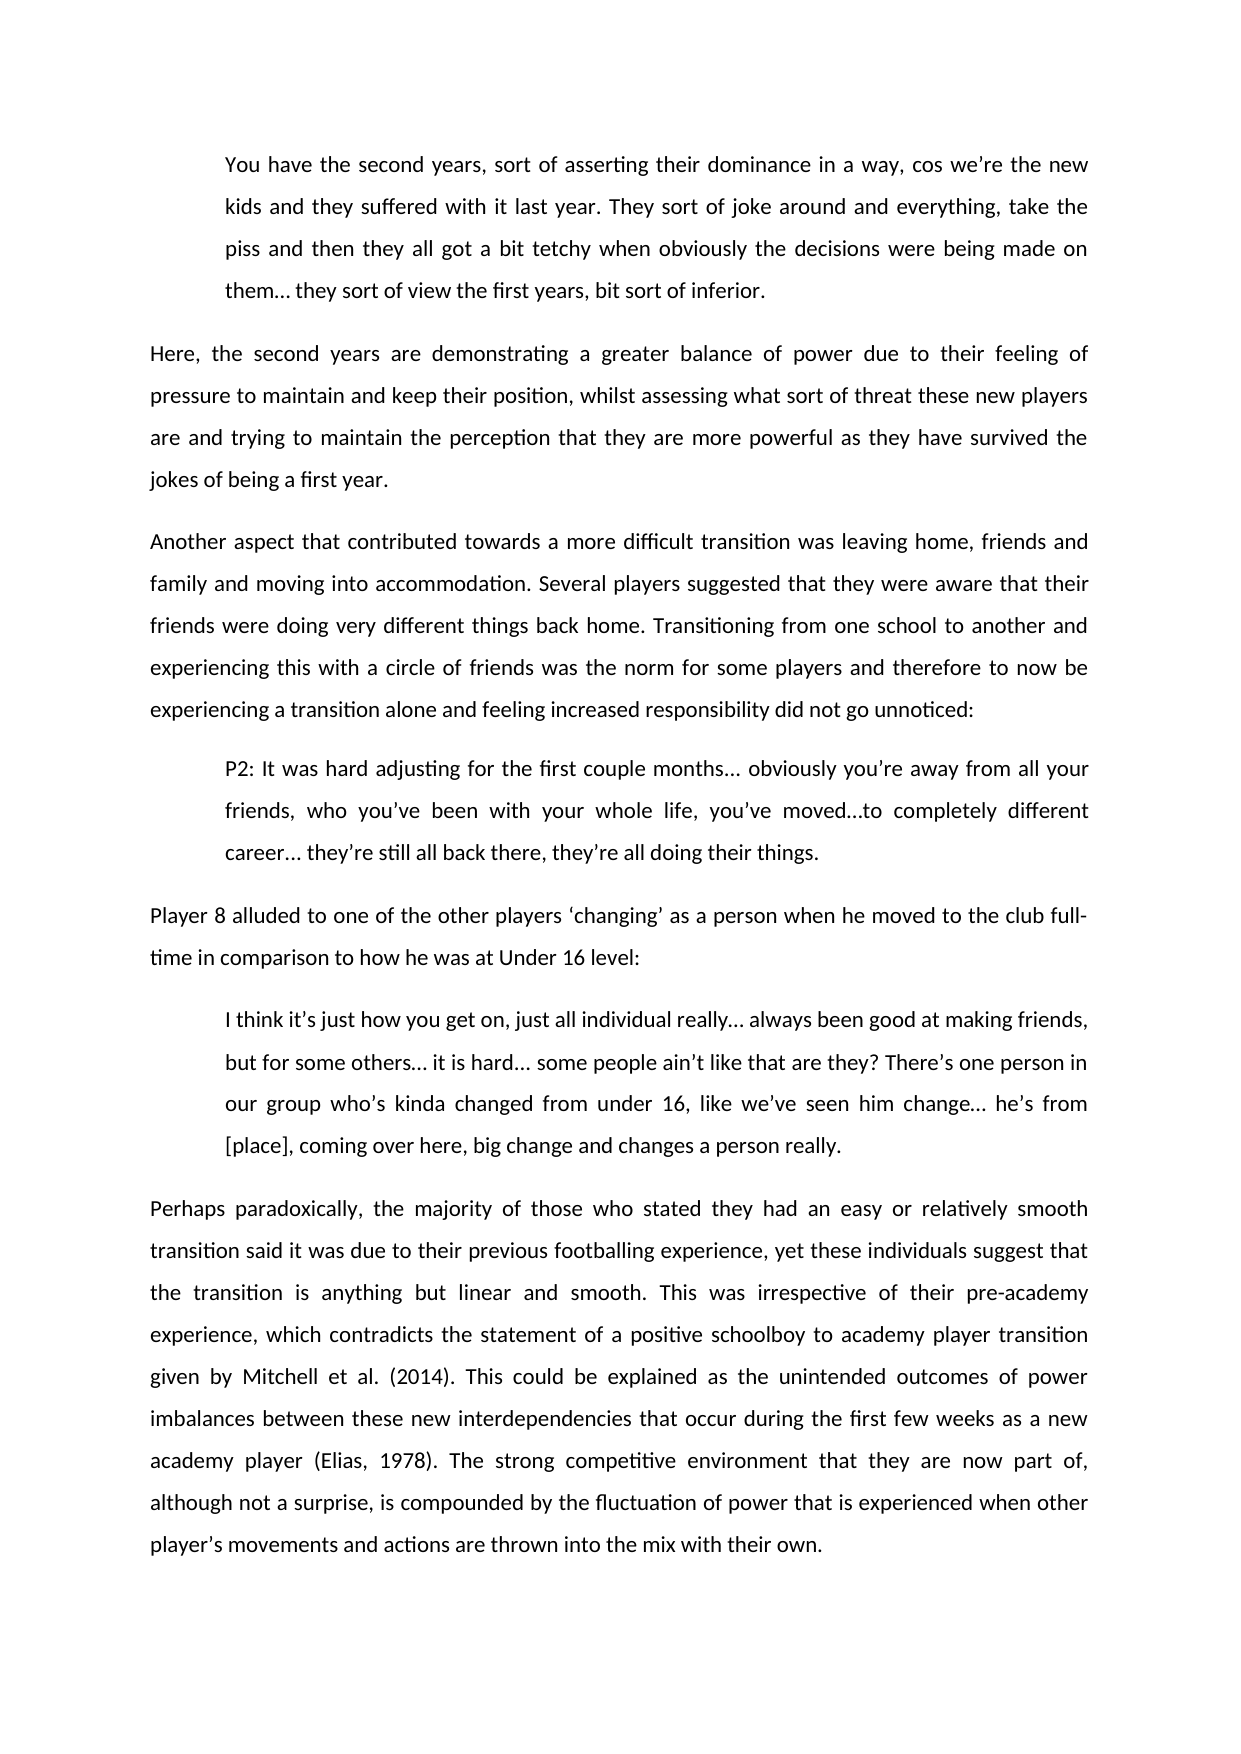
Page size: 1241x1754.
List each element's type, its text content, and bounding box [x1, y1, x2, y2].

text P2: It was hard adjusting for the first couple months... obviously you’re away from all your friends, who you’ve been with your whole life, you’ve moved…to completely different career... they’re still all back there, they’re all doing their things. [225, 754, 1090, 866]
text Perhaps paradoxically, the majority of those who stated they had an easy or relatively smooth transition said it was due to their previous footballing experience, yet these individuals suggest that the transition is anything but linear and smooth. This was irrespective of their pre-academy experience, which contradicts the statement of a positive schoolboy to academy player transition given by Mitchell et al. (2014). This could be explained as the unintended outcomes of power imbalances between these new interdependencies that occur during the first few weeks as a new academy player (Elias, 1978). The strong competitive environment that they are now part of, although not a surprise, is compounded by the fluctuation of power that is experienced when other player’s movements and actions are thrown into the mix with their own. [150, 1194, 1090, 1558]
text You have the second years, sort of asserting their dominance in a way, cos we’re the new kids and they suffered with it last year. They sort of joke around and everything, take the piss and then they all got a bit tetchy when obviously the decisions were being made on them… they sort of view the first years, bit sort of inferior. [225, 150, 1090, 304]
text Player 8 alluded to one of the other players ‘changing’ as a person when he moved to the club full-time in comparison to how he was at Under 16 level: [150, 901, 1090, 971]
text Another aspect that contributed towards a more difficult transition was leaving home, friends and family and moving into accommodation. Several players suggested that they were aware that their friends were doing very different things back home. Transitioning from one school to another and experiencing this with a circle of friends was the norm for some players and therefore to now be experiencing a transition alone and feeling increased responsibility did not go unnoticed: [150, 527, 1090, 723]
text I think it’s just how you get on, just all individual really… always been good at making friends, but for some others… it is hard... some people ain’t like that are they? There’s one person in our group who’s kinda changed from under 16, like we’ve seen him change… he’s from [place], coming over here, big change and changes a person really. [225, 1006, 1090, 1159]
text Here, the second years are demonstrating a greater balance of power due to their feeling of pressure to maintain and keep their position, whilst assessing what sort of threat these new players are and trying to maintain the perception that they are more powerful as they have survived the jokes of being a first year. [150, 339, 1090, 493]
